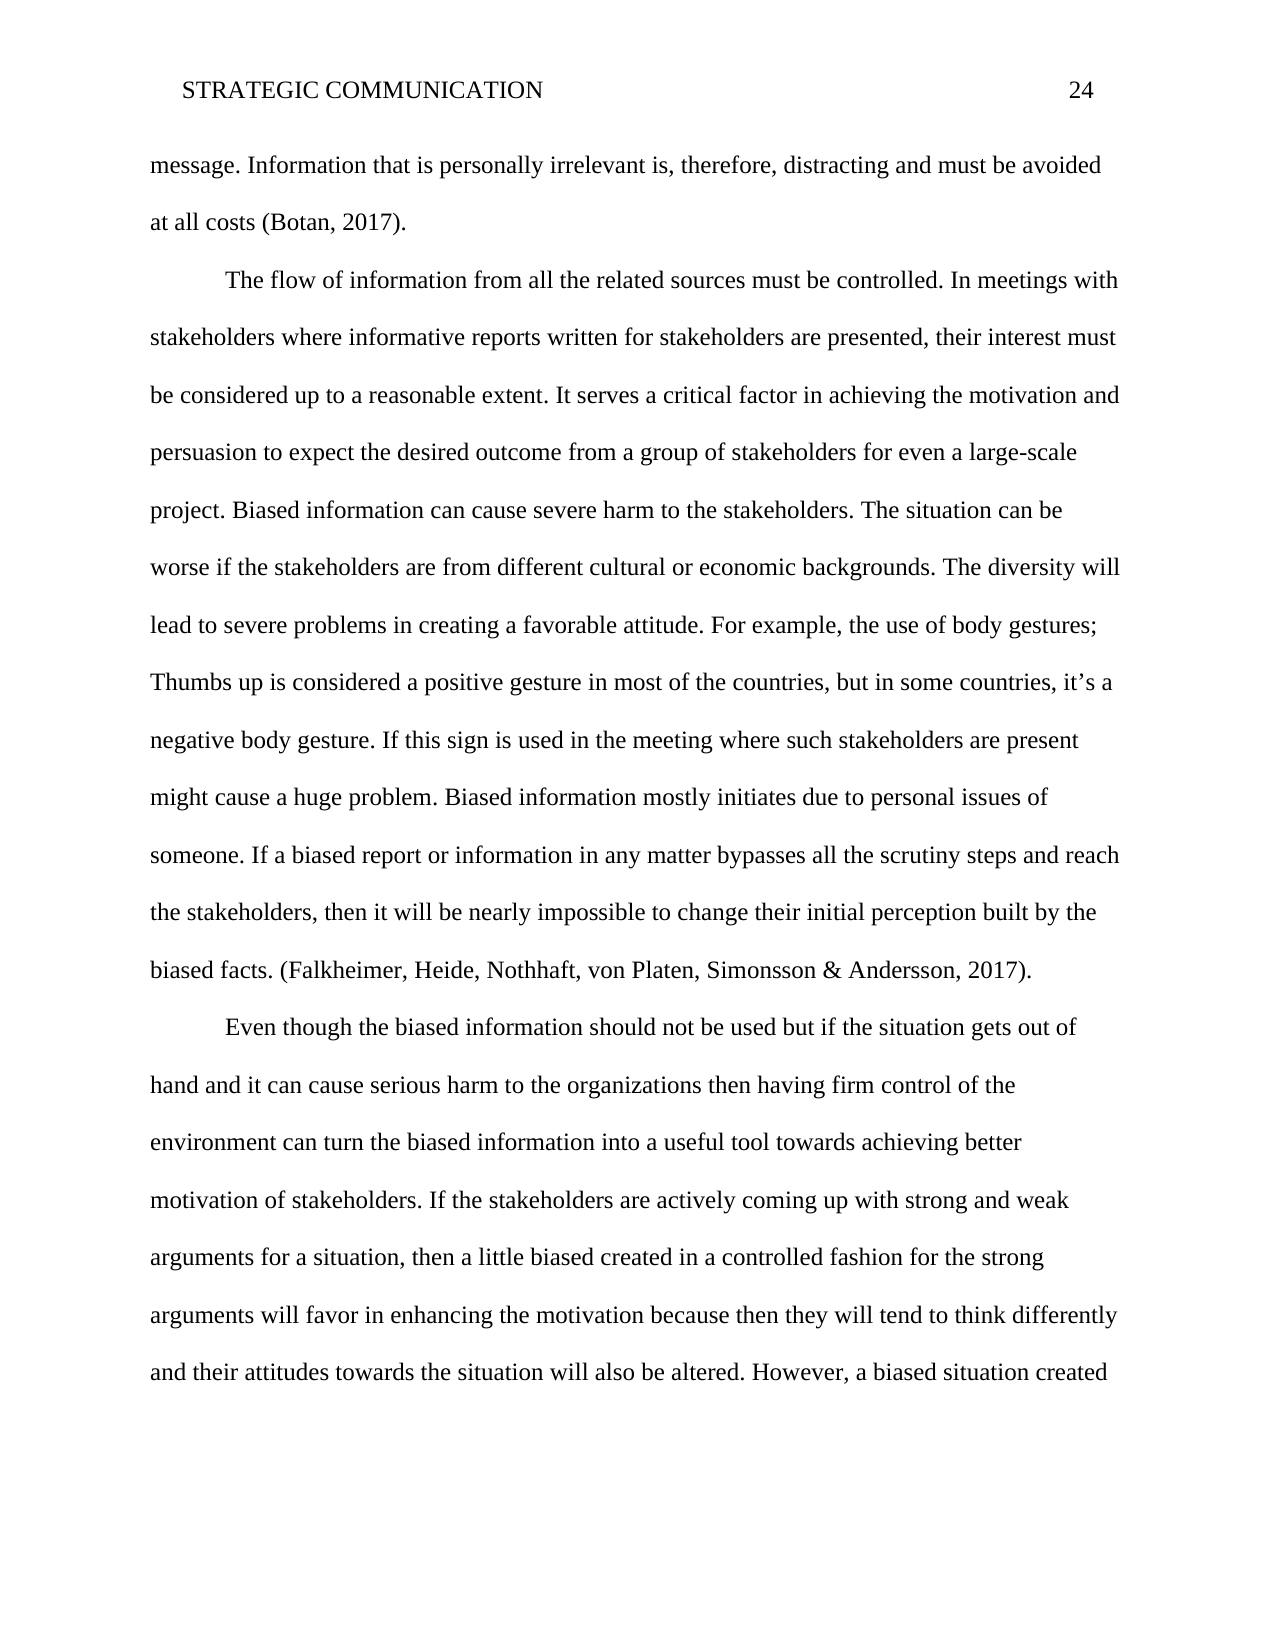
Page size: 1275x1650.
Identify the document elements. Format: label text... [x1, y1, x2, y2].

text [150, 150, 1125, 236]
text The flow of information from all the related sources must be controlled. In meetings with stakeholders where informative reports written for stakeholders are presented, their interest must be considered up to a reasonable extent. It serves a critical factor in achieving the motivation and persuasion to expect the desired outcome from a group of stakeholders for even a large-scale project. Biased information can cause severe harm to the stakeholders. The situation can be worse if the stakeholders are from different cultural or economic backgrounds. The diversity will lead to severe problems in creating a favorable attitude. For example, the use of body gestures; Thumbs up is considered a positive gesture in most of the countries, but in some countries, it’s a negative body gesture. If this sign is used in the meeting where such stakeholders are present might cause a huge problem. Biased information mostly initiates due to personal issues of someone. If a biased report or information in any matter bypasses all the scrutiny steps and reach the stakeholders, then it will be nearly impossible to change their initial perception built by the biased facts. (Falkheimer, Heide, Nothhaft, von Platen, Simonsson & Andersson, 2017). [150, 265, 1125, 984]
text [150, 1012, 1125, 1386]
